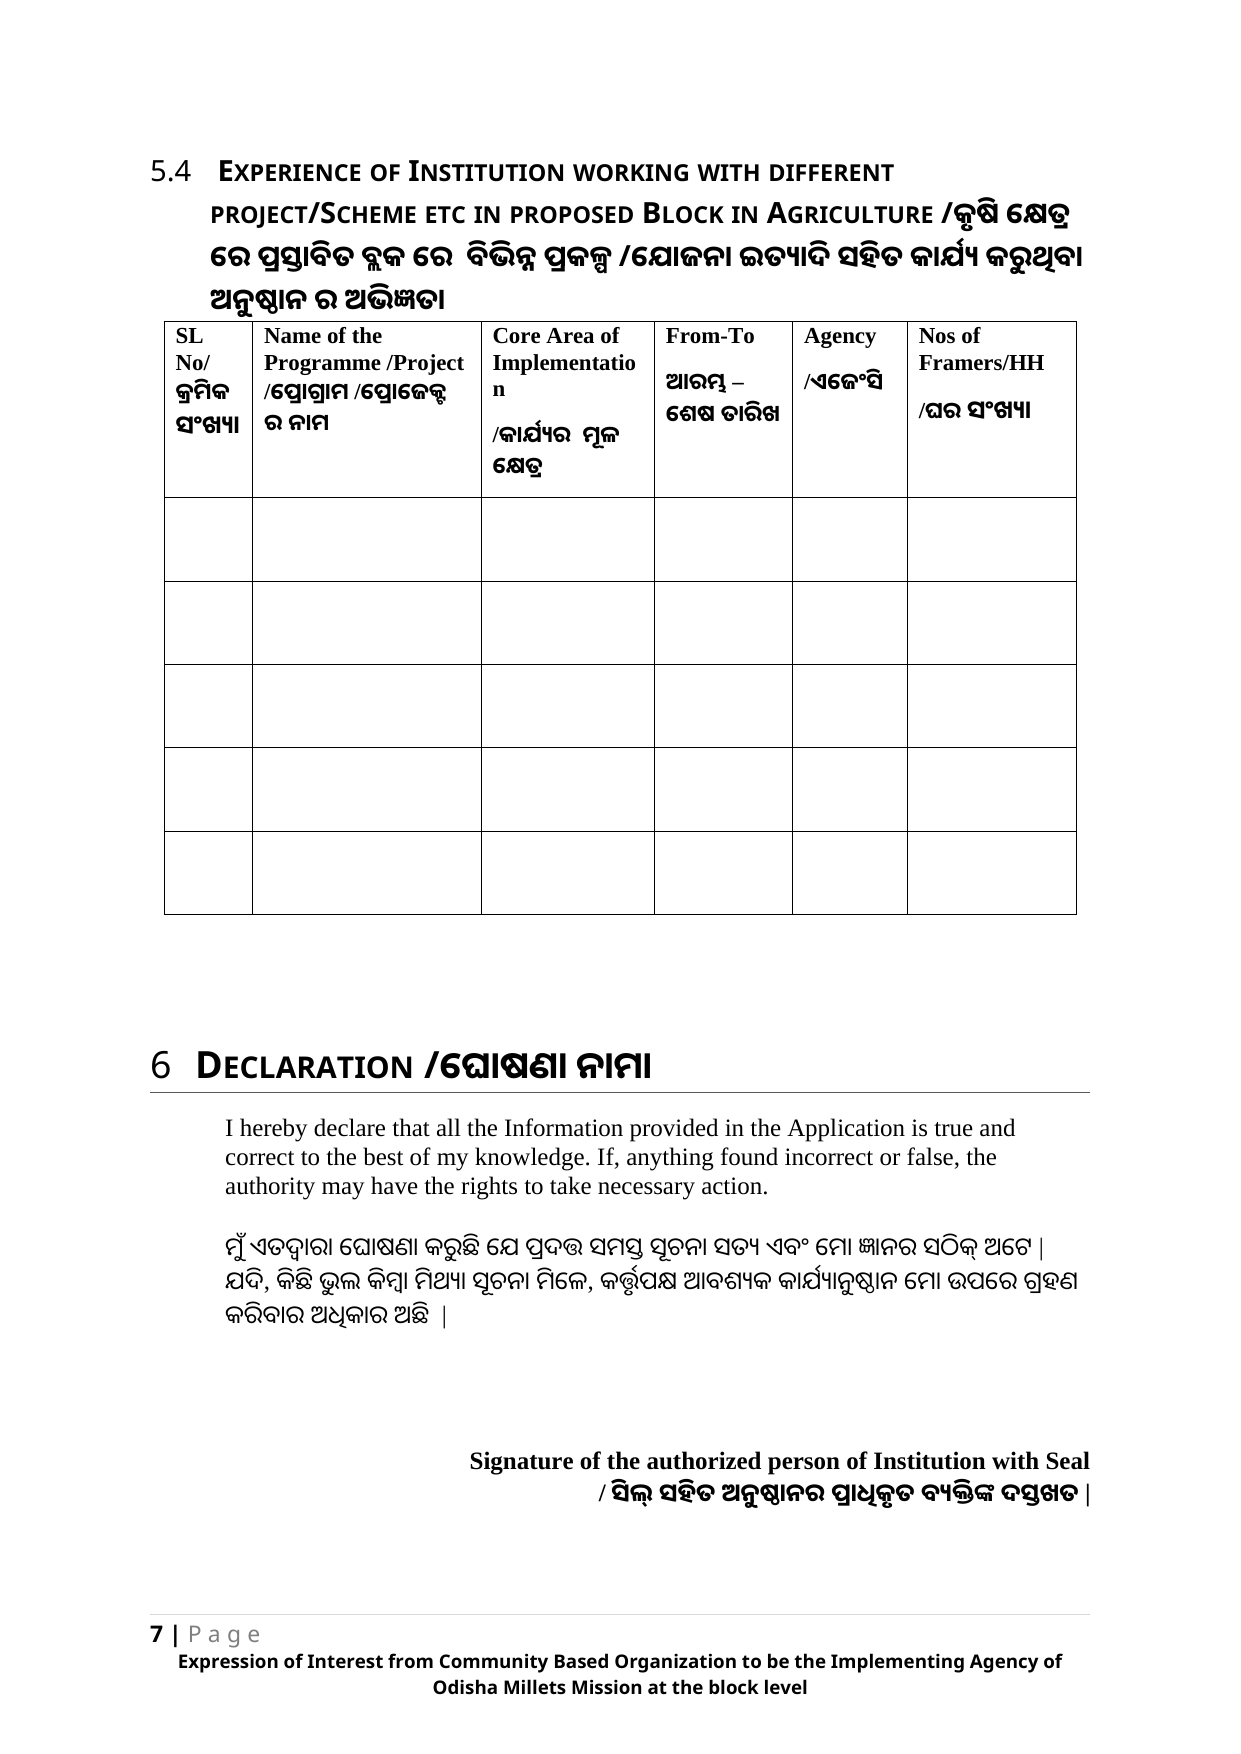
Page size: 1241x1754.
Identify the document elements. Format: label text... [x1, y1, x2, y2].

table_cell [793, 748, 907, 831]
table_cell [655, 832, 792, 914]
table_cell [165, 748, 252, 831]
table_cell [655, 582, 792, 664]
table_cell [253, 582, 481, 664]
list Signature of the authorized person of Institution with Seal [225, 1446, 1090, 1474]
table_cell [482, 832, 654, 914]
table_cell [908, 832, 1076, 914]
table_cell [908, 748, 1076, 831]
table_cell [655, 665, 792, 747]
table_cell [793, 832, 907, 914]
table_cell [793, 582, 907, 664]
table_header Core Area of Implementation /କାର୍ଯ୍ୟର ମୂଳ କ୍ଷେତ୍ର [482, 322, 654, 497]
table_cell [908, 665, 1076, 747]
table_cell [165, 582, 252, 664]
table_cell [482, 748, 654, 831]
list I hereby declare that all the Information provided in the Application is true and correct to the best of my knowledge. If, anything found incorrect or false, the authority may have the rights to take necessary action. [225, 1113, 1090, 1200]
table_cell [253, 665, 481, 747]
table_cell [165, 832, 252, 914]
table_cell [165, 498, 252, 581]
table_header Agency /ଏଜେଂସି [793, 322, 907, 497]
table_cell [165, 665, 252, 747]
table_cell [908, 498, 1076, 581]
table_header SL No/ କ୍ରମିକ ସଂଖ୍ୟା [165, 322, 252, 497]
table_cell [655, 498, 792, 581]
table_cell [253, 748, 481, 831]
table_cell [908, 582, 1076, 664]
subtitle Declaration /ଘୋଷଣା ନାମା [150, 1039, 1090, 1092]
list ମୁଁ ଏତଦ୍ଵାରା ଘୋଷଣା କରୁଛି ଯେ ପ୍ରଦତ୍ତ ସମସ୍ତ ସୂଚନା ସତ୍ୟ ଏବଂ ମୋ ଜ୍ଞାନର ସଠିକ୍ ଅଟେ | ଯଦି, କିଛି ଭୁଲ କିମ୍ବା ମିଥ୍ୟା ସୂଚନା ମିଳେ, କର୍ତ୍ତୃପକ୍ଷ ଆବଶ୍ୟକ କାର୍ଯ୍ୟାନୁଷ୍ଠାନ ମୋ ଉପରେ ଗ୍ରହଣ କରିବାର ଅଧିକାର ଅଛି | [225, 1228, 1090, 1331]
table_cell [793, 665, 907, 747]
table_cell [482, 498, 654, 581]
table_cell [655, 748, 792, 831]
table_cell [482, 582, 654, 664]
table_header Nos of Framers/HH /ଘର ସଂଖ୍ୟା [908, 322, 1076, 497]
table_cell [482, 665, 654, 747]
table_cell [253, 832, 481, 914]
list / ସିଲ୍ ସହିତ ଅନୁଷ୍ଠାନର ପ୍ରାଧିକୃତ ବ୍ୟକ୍ତିଙ୍କ ଦସ୍ତଖତ | [225, 1474, 1090, 1508]
table_cell [793, 498, 907, 581]
table_header From-To ଆରମ୍ଭ – ଶେଷ ତାରିଖ [655, 322, 792, 497]
subtitle Experience of Institution working with different project/Scheme etc in proposed Block in Agriculture /କୃଷି କ୍ଷେତ୍ର ରେ ପ୍ରସ୍ତାବିତ ବ୍ଲକ ରେ ବିଭିନ୍ନ ପ୍ରକଳ୍ପ /ଯୋଜନା ଇତ୍ୟାଦି ସହିତ କାର୍ଯ୍ୟ କରୁଥିବା ଅନୁଷ୍ଠାନ ର ଅଭିଜ୍ଞତା [150, 150, 1090, 318]
table_cell [253, 498, 481, 581]
table_header Name of the Programme /Project /ପ୍ରୋଗ୍ରାମ /ପ୍ରୋଜେକ୍ଟ ର ନାମ [253, 322, 481, 497]
